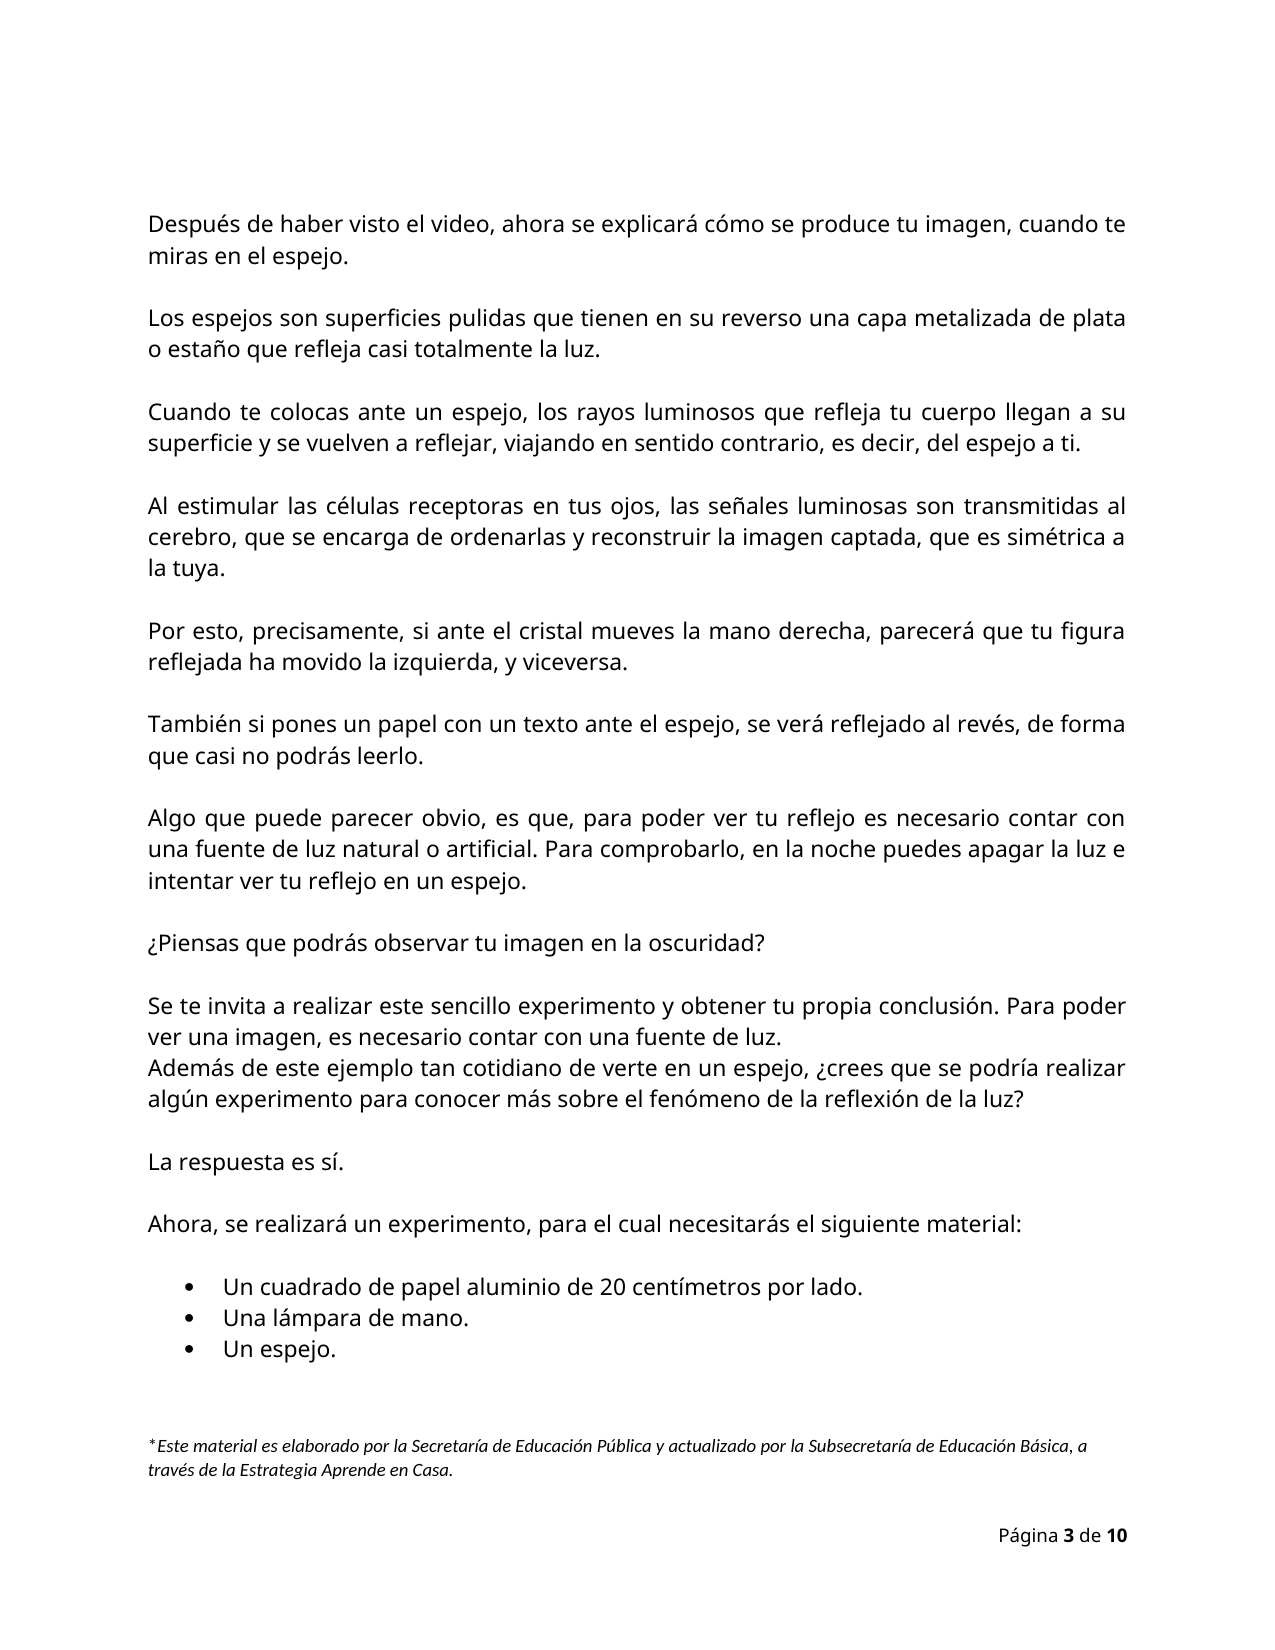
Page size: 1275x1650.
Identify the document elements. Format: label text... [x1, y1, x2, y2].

list Una lámpara de mano. [185, 1302, 1127, 1333]
text Después de haber visto el video, ahora se explicará cómo se produce tu imagen, cuando te miras en el espejo. [148, 208, 1127, 271]
text Algo que puede parecer obvio, es que, para poder ver tu reflejo es necesario contar con una fuente de luz natural o artificial. Para comprobarlo, en la noche puedes apagar la luz e intentar ver tu reflejo en un espejo. [148, 802, 1127, 896]
text También si pones un papel con un texto ante el espejo, se verá reflejado al revés, de forma que casi no podrás leerlo. [148, 708, 1127, 771]
list Un espejo. [185, 1333, 1127, 1365]
text Ahora, se realizará un experimento, para el cual necesitarás el siguiente material: [148, 1208, 1127, 1240]
list Un cuadrado de papel aluminio de 20 centímetros por lado. [185, 1271, 1127, 1302]
text Al estimular las células receptoras en tus ojos, las señales luminosas son transmitidas al cerebro, que se encarga de ordenarlas y reconstruir la imagen captada, que es simétrica a la tuya. [148, 490, 1127, 583]
text La respuesta es sí. [148, 1146, 1127, 1177]
text Los espejos son superficies pulidas que tienen en su reverso una capa metalizada de plata o estaño que refleja casi totalmente la luz. [148, 302, 1127, 365]
text Por esto, precisamente, si ante el cristal mueves la mano derecha, parecerá que tu figura reflejada ha movido la izquierda, y viceversa. [148, 615, 1127, 677]
text Además de este ejemplo tan cotidiano de verte en un espejo, ¿crees que se podría realizar algún experimento para conocer más sobre el fenómeno de la reflexión de la luz? [148, 1052, 1127, 1115]
text Cuando te colocas ante un espejo, los rayos luminosos que refleja tu cuerpo llegan a su superficie y se vuelven a reflejar, viajando en sentido contrario, es decir, del espejo a ti. [148, 396, 1127, 458]
text Se te invita a realizar este sencillo experimento y obtener tu propia conclusión. Para poder ver una imagen, es necesario contar con una fuente de luz. [148, 990, 1127, 1052]
text ¿Piensas que podrás observar tu imagen en la oscuridad? [148, 927, 1127, 958]
